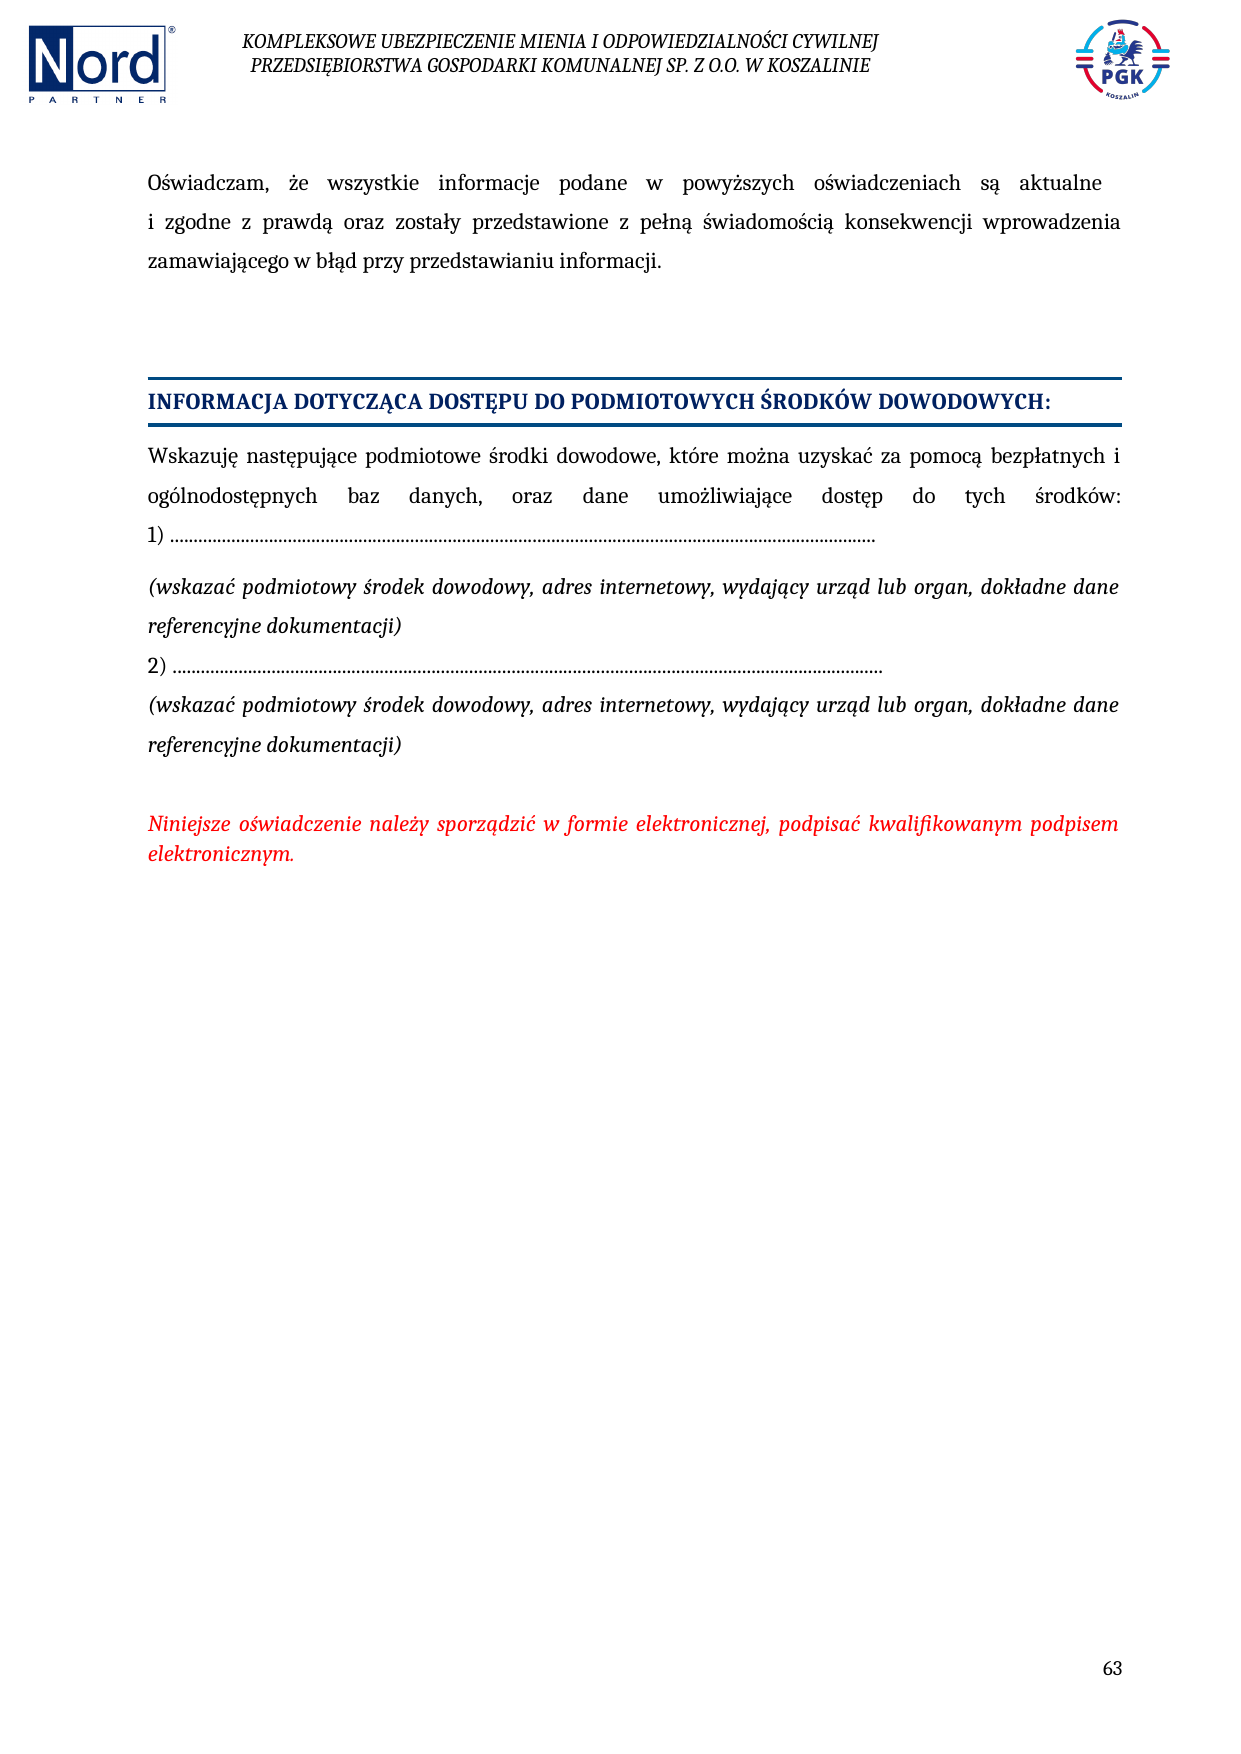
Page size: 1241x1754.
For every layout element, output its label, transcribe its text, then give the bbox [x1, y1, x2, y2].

text 2) ....................................................................................................................................................... [148, 653, 1122, 679]
text Niniejsze oświadczenie należy sporządzić w formie elektronicznej, podpisać kwalifikowanym podpisem elektronicznym. [148, 811, 1122, 867]
text (wskazać podmiotowy środek dowodowy, adres internetowy, wydający urząd lub organ, dokładne dane referencyjne dokumentacji) [148, 574, 1122, 640]
picture [22, 23, 179, 105]
picture [1073, 15, 1174, 103]
text (wskazać podmiotowy środek dowodowy, adres internetowy, wydający urząd lub organ, dokładne dane referencyjne dokumentacji) [148, 692, 1122, 758]
text Oświadczam, że wszystkie informacje podane w powyższych oświadczeniach są aktualne i zgodne z prawdą oraz zostały przedstawione z pełną świadomością konsekwencji wprowadzenia zamawiającego w błąd przy przedstawianiu informacji. [148, 169, 1122, 275]
text INFORMACJA DOTYCZĄCA DOSTĘPU DO PODMIOTOWYCH ŚRODKÓW DOWODOWYCH: [148, 380, 1122, 423]
text Wskazuję następujące podmiotowe środki dowodowe, które można uzyskać za pomocą bezpłatnych i ogólnodostępnych baz danych, oraz dane umożliwiające dostęp do tych środków: 1) ...................................................................................................................................................... [148, 443, 1122, 548]
